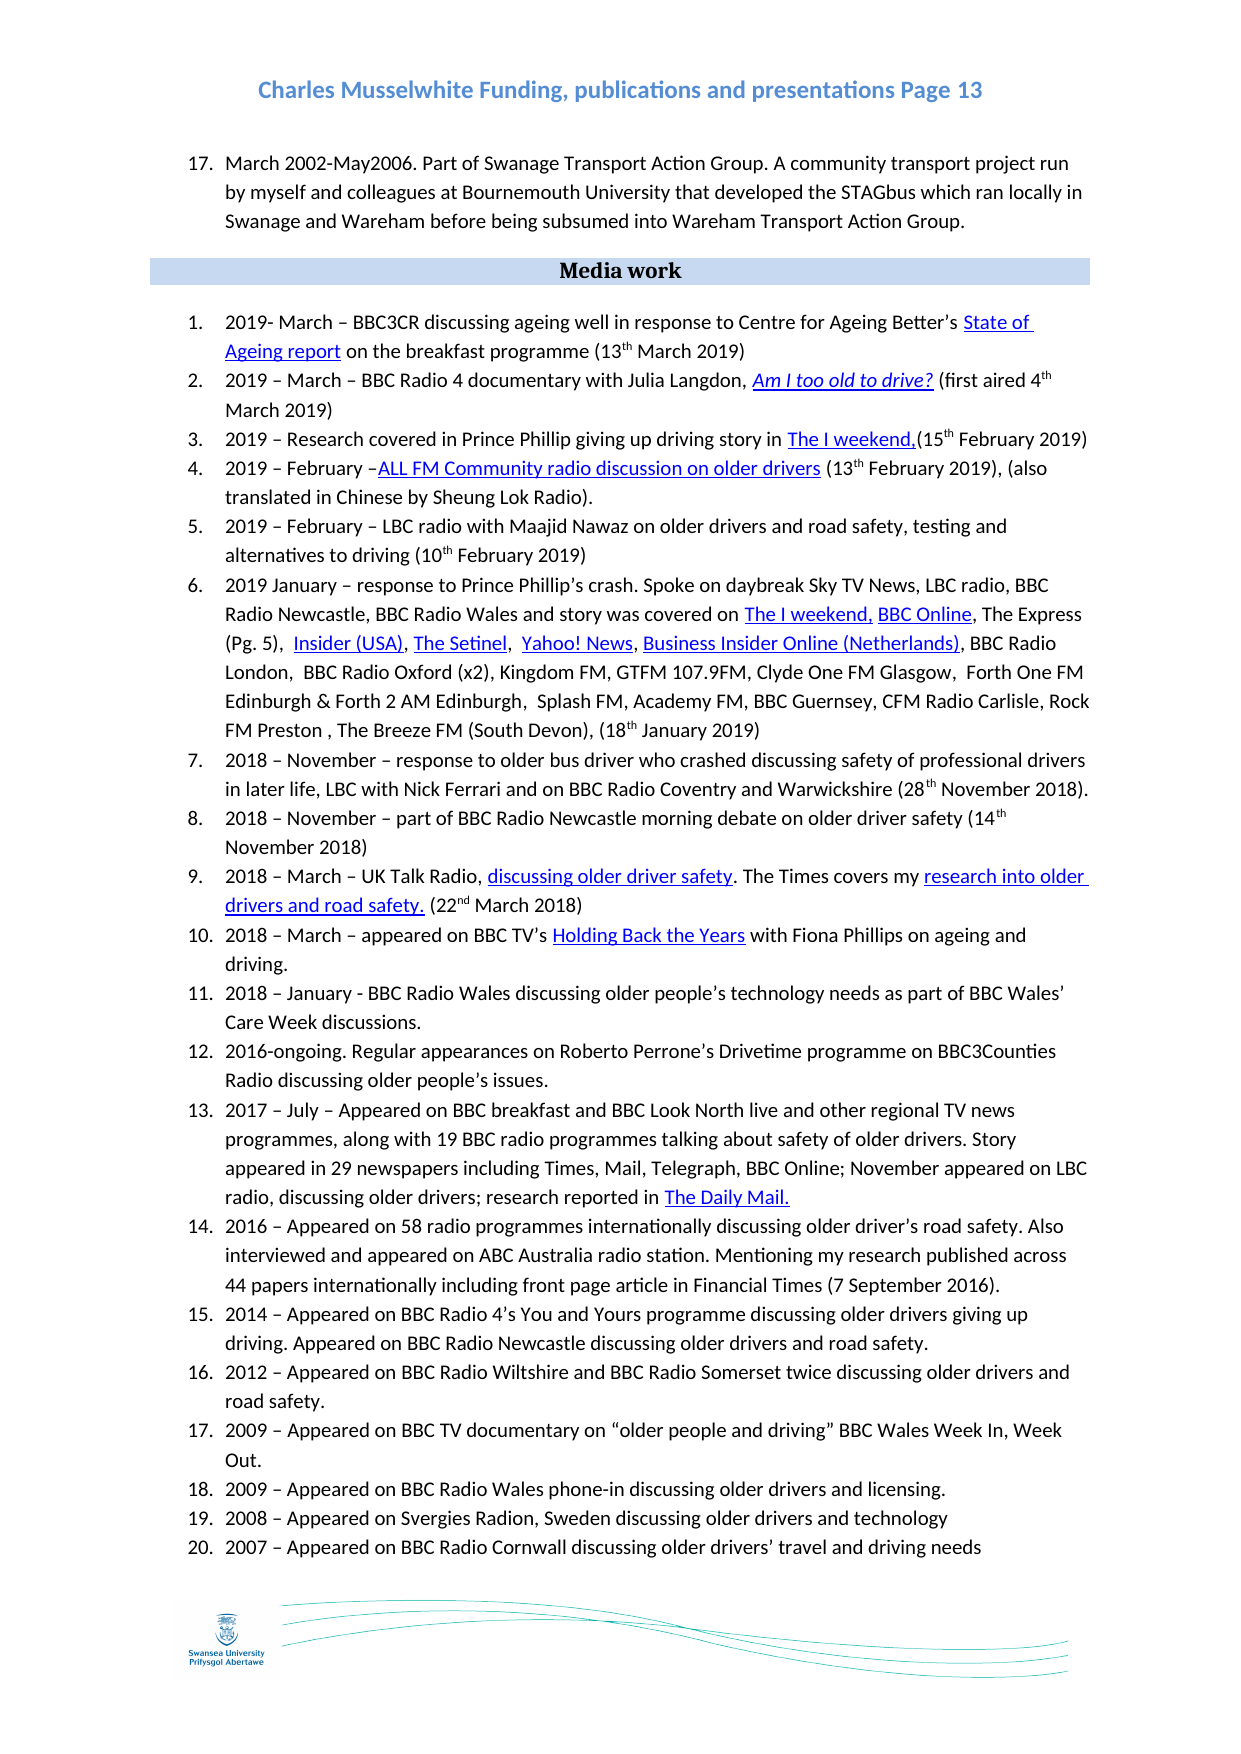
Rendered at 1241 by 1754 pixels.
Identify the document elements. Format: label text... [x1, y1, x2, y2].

list 2019 – February –ALL FM Community radio discussion on older drivers (13th February 2019), (also translated in Chinese by Sheung Lok Radio). [187, 455, 1090, 510]
list 2017 – July – Appeared on BBC breakfast and BBC Look North live and other regional TV news programmes, along with 19 BBC radio programmes talking about safety of older drivers. Story appeared in 29 newspapers including Times, Mail, Telegraph, BBC Online; November appeared on LBC radio, discussing older drivers; research reported in The Daily Mail. [187, 1097, 1090, 1210]
list 2019- March – BBC3CR discussing ageing well in response to Centre for Ageing Better’s State of Ageing report on the breakfast programme (13th March 2019) [187, 309, 1090, 364]
list 2016 – Appeared on 58 radio programmes internationally discussing older driver’s road safety. Also interviewed and appeared on ABC Australia radio station. Mentioning my research published across 44 papers internationally including front page article in Financial Times (7 September 2016). [187, 1213, 1090, 1297]
text Media work [150, 258, 1090, 285]
list 2012 – Appeared on BBC Radio Wiltshire and BBC Radio Somerset twice discussing older drivers and road safety. [187, 1359, 1090, 1414]
list 2018 – March – appeared on BBC TV’s Holding Back the Years with Fiona Phillips on ageing and driving. [187, 922, 1090, 976]
list 2009 – Appeared on BBC Radio Wales phone-in discussing older drivers and licensing. [187, 1476, 1090, 1501]
list 2009 – Appeared on BBC TV documentary on “older people and driving” BBC Wales Week In, Week Out. [187, 1418, 1090, 1472]
list 2008 – Appeared on Svergies Radion, Sweden discussing older drivers and technology [187, 1505, 1090, 1531]
list 2007 – Appeared on BBC Radio Cornwall discussing older drivers’ travel and driving needs [187, 1534, 1090, 1560]
picture [171, 1597, 1069, 1681]
list 2018 – January - BBC Radio Wales discussing older people’s technology needs as part of BBC Wales’ Care Week discussions. [187, 980, 1090, 1035]
list 2018 – November – response to older bus driver who crashed discussing safety of professional drivers in later life, LBC with Nick Ferrari and on BBC Radio Coventry and Warwickshire (28th November 2018). [187, 747, 1090, 801]
list 2016-ongoing. Regular appearances on Roberto Perrone’s Drivetime programme on BBC3Counties Radio discussing older people’s issues. [187, 1038, 1090, 1093]
list 2019 January – response to Prince Phillip’s crash. Spoke on daybreak Sky TV News, LBC radio, BBC Radio Newcastle, BBC Radio Wales and story was covered on The I weekend, BBC Online, The Express (Pg. 5), Insider (USA), The Setinel, Yahoo! News, Business Insider Online (Netherlands), BBC Radio London, BBC Radio Oxford (x2), Kingdom FM, GTFM 107.9FM, Clyde One FM Glasgow, Forth One FM Edinburgh & Forth 2 AM Edinburgh, Splash FM, Academy FM, BBC Guernsey, CFM Radio Carlisle, Rock FM Preston , The Breeze FM (South Devon), (18th January 2019) [187, 572, 1090, 743]
list 2019 – Research covered in Prince Phillip giving up driving story in The I weekend,(15th February 2019) [187, 426, 1090, 451]
list March 2002-May2006. Part of Swanage Transport Action Group. A community transport project run by myself and colleagues at Bournemouth University that developed the STAGbus which ran locally in Swanage and Wareham before being subsumed into Wareham Transport Action Group. [187, 150, 1090, 234]
list 2018 – March – UK Talk Radio, discussing older driver safety. The Times covers my research into older drivers and road safety. (22nd March 2018) [187, 863, 1090, 918]
list 2019 – March – BBC Radio 4 documentary with Julia Langdon, Am I too old to drive? (first aired 4th March 2019) [187, 368, 1090, 422]
list 2014 – Appeared on BBC Radio 4’s You and Yours programme discussing older drivers giving up driving. Appeared on BBC Radio Newcastle discussing older drivers and road safety. [187, 1301, 1090, 1356]
list 2019 – February – LBC radio with Maajid Nawaz on older drivers and road safety, testing and alternatives to driving (10th February 2019) [187, 513, 1090, 568]
list 2018 – November – part of BBC Radio Newcastle morning debate on older driver safety (14th November 2018) [187, 805, 1090, 860]
